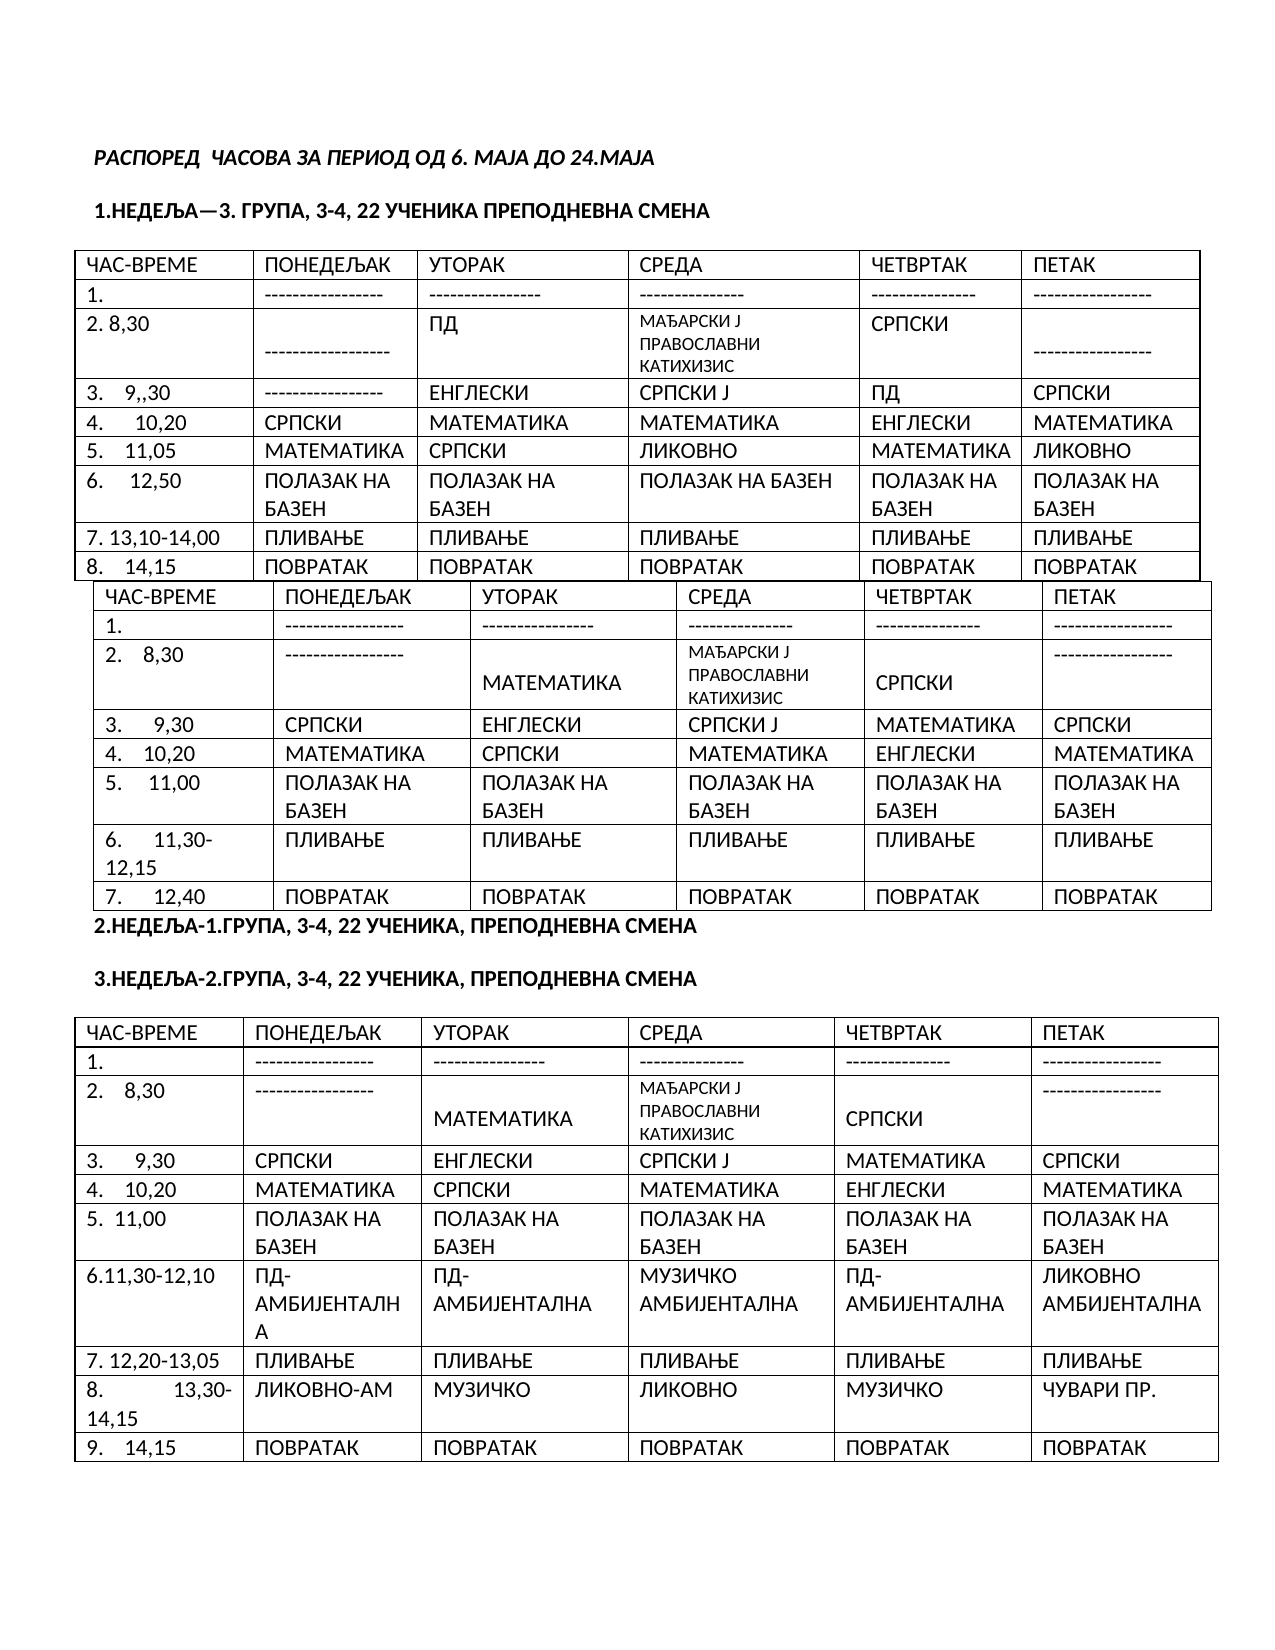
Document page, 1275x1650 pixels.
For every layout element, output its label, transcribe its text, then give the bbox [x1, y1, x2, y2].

table_cell 1. [94, 611, 273, 639]
table_cell ПД-АМБИЈЕНТАЛНА [244, 1261, 421, 1346]
table_cell МАТЕМАТИКА [629, 408, 859, 436]
table_header УТОРАК [418, 251, 628, 279]
text 2.НЕДЕЉА-1.ГРУПА, 3-4, 22 УЧЕНИКА, ПРЕПОДНЕВНА СМЕНА [94, 911, 1125, 939]
table_cell ПЛИВАЊЕ [422, 1347, 628, 1374]
table_cell СРПСКИ Ј [629, 379, 859, 407]
table_cell СРПСКИ Ј [629, 1146, 834, 1174]
table_cell ПОЛАЗАК НА БАЗЕН [1043, 768, 1211, 824]
table_cell ----------------- [254, 379, 417, 407]
text 3.НЕДЕЉА-2.ГРУПА, 3-4, 22 УЧЕНИКА, ПРЕПОДНЕВНА СМЕНА [94, 964, 1125, 992]
table_cell ПОЛАЗАК НА БАЗЕН [865, 768, 1042, 824]
table_cell ПЛИВАЊЕ [1032, 1347, 1218, 1374]
table_header СРЕДА [677, 582, 864, 610]
table_cell 4. 10,20 [76, 408, 253, 436]
table_cell МАТЕМАТИКА [835, 1146, 1031, 1174]
table_cell ПОЛАЗАК НА БАЗЕН [1032, 1204, 1218, 1260]
table_cell ЕНГЛЕСКИ [418, 379, 628, 407]
table_header ПОНЕДЕЉАК [254, 251, 417, 279]
table_cell 5. 11,05 [76, 437, 253, 465]
table_cell СРПСКИ [418, 437, 628, 465]
table_cell ПОВРАТАК [629, 552, 859, 580]
table_cell ---------------- [418, 280, 628, 308]
table_cell ----------------- [1043, 611, 1211, 639]
table_cell ПОЛАЗАК НА БАЗЕН [418, 466, 628, 522]
table_cell СРПСКИ [1043, 710, 1211, 738]
table_cell СРПСКИ [1022, 379, 1199, 407]
table_cell ПОВРАТАК [860, 552, 1021, 580]
table_cell СРПСКИ [422, 1175, 628, 1203]
table_cell ----------------- [244, 1048, 421, 1075]
table_header ЧАС-ВРЕМЕ [94, 582, 273, 610]
table_cell ЕНГЛЕСКИ [835, 1175, 1031, 1203]
text 1.НЕДЕЉА—3. ГРУПА, 3-4, 22 УЧЕНИКA ПРЕПОДНЕВНА СМЕНА [94, 197, 1125, 224]
table_cell ---------------- [422, 1048, 628, 1075]
table_cell 8. 14,15 [76, 552, 253, 580]
table_cell --------------- [860, 280, 1021, 308]
table_cell 7. 12,20-13,05 [76, 1347, 243, 1374]
table_cell ПОВРАТАК [1043, 882, 1211, 910]
table_header ЧЕТВРТАК [860, 251, 1021, 279]
table_cell МАТЕМАТИКА [1022, 408, 1199, 436]
table_cell 1. [76, 280, 253, 308]
table_header ЧАС-ВРЕМЕ [76, 1018, 243, 1046]
table_cell ЕНГЛЕСКИ [422, 1146, 628, 1174]
table_cell --------------- [629, 1048, 834, 1075]
table_cell ПД [860, 379, 1021, 407]
table_cell МАТЕМАТИКА [244, 1175, 421, 1203]
table_cell 5. 11,00 [76, 1204, 243, 1260]
table_cell ПЛИВАЊЕ [860, 523, 1021, 551]
table_cell МАТЕМАТИКА [860, 437, 1021, 465]
table_cell ПОЛАЗАК НА БАЗЕН [471, 768, 676, 824]
table_cell МУЗИЧКО [422, 1376, 628, 1432]
table_cell СРПСКИ [1032, 1146, 1218, 1174]
table_header УТОРАК [471, 582, 676, 610]
table_header ПОНЕДЕЉАК [274, 582, 470, 610]
table_cell ПОВРАТАК [835, 1433, 1031, 1461]
table_cell ПОЛАЗАК НА БАЗЕН [422, 1204, 628, 1260]
table_cell 7. 12,40 [94, 882, 273, 910]
table_cell МАТЕМАТИКА [254, 437, 417, 465]
table_cell ----------------- [1022, 280, 1199, 308]
table_cell ПЛИВАЊЕ [1043, 825, 1211, 881]
table_cell ЕНГЛЕСКИ [471, 710, 676, 738]
table_cell ЕНГЛЕСКИ [860, 408, 1021, 436]
table_cell ПД [418, 309, 628, 377]
table_cell МАТЕМАТИКА [629, 1175, 834, 1203]
table_cell ------------------ [254, 309, 417, 377]
table_cell СРПСКИ Ј [677, 710, 864, 738]
table_cell ЧУВАРИ ПР. [1032, 1376, 1218, 1432]
table_cell ПОЛАЗАК НА БАЗЕН [1022, 466, 1199, 522]
table_cell 6. 12,50 [76, 466, 253, 522]
table_cell --------------- [835, 1048, 1031, 1075]
table_cell 8. 13,30-14,15 [76, 1376, 243, 1432]
table_cell ----------------- [254, 280, 417, 308]
table_cell ПЛИВАЊЕ [865, 825, 1042, 881]
table_cell ПОЛАЗАК НА БАЗЕН [274, 768, 470, 824]
table_cell ЛИКОВНО АМБИЈЕНТАЛНА [1032, 1261, 1218, 1346]
table_header ЧЕТВРТАК [835, 1018, 1031, 1046]
table_cell ПЛИВАЊЕ [835, 1347, 1031, 1374]
table_cell ПД-АМБИЈЕНТАЛНА [835, 1261, 1031, 1346]
table_cell ПОЛАЗАК НА БАЗЕН [629, 466, 859, 522]
table_cell ЛИКОВНО [629, 1376, 834, 1432]
table_cell СРПСКИ [244, 1146, 421, 1174]
table_cell ПОЛАЗАК НА БАЗЕН [629, 1204, 834, 1260]
table_cell 2. 8,30 [94, 640, 273, 709]
table_cell МАТЕМАТИКА [422, 1076, 628, 1145]
table_cell ПЛИВАЊЕ [629, 1347, 834, 1374]
table_cell ПОВРАТАК [677, 882, 864, 910]
table_cell ПЛИВАЊЕ [244, 1347, 421, 1374]
table_cell МАТЕМАТИКА [418, 408, 628, 436]
table_header УТОРАК [422, 1018, 628, 1046]
table_cell 5. 11,00 [94, 768, 273, 824]
table_cell МУЗИЧКО [835, 1376, 1031, 1432]
table_cell ПЛИВАЊЕ [274, 825, 470, 881]
table_cell ПОВРАТАК [418, 552, 628, 580]
table_cell ПОВРАТАК [471, 882, 676, 910]
table_cell --------------- [629, 280, 859, 308]
table_cell ПЛИВАЊЕ [254, 523, 417, 551]
table_cell 7. 13,10-14,00 [76, 523, 253, 551]
table_cell ПОЛАЗАК НА БАЗЕН [244, 1204, 421, 1260]
table_cell ПОЛАЗАК НА БАЗЕН [677, 768, 864, 824]
table_cell МАЂАРСКИ Ј ПРАВОСЛАВНИ КАТИХИЗИС [629, 309, 859, 377]
table_cell МУЗИЧКО АМБИЈЕНТАЛНА [629, 1261, 834, 1346]
table_cell ПОВРАТАК [865, 882, 1042, 910]
table_cell СРПСКИ [274, 710, 470, 738]
table_cell ПОВРАТАК [422, 1433, 628, 1461]
table_cell ----------------- [244, 1076, 421, 1145]
table_cell СРПСКИ [254, 408, 417, 436]
table_cell ПОВРАТАК [244, 1433, 421, 1461]
table_cell ----------------- [1032, 1076, 1218, 1145]
table_header ПОНЕДЕЉАК [244, 1018, 421, 1046]
table_cell 2. 8,30 [76, 309, 253, 377]
table_cell --------------- [677, 611, 864, 639]
table_cell ----------------- [274, 640, 470, 709]
table_cell ПЛИВАЊЕ [1022, 523, 1199, 551]
table_cell ПЛИВАЊЕ [418, 523, 628, 551]
table_cell --------------- [865, 611, 1042, 639]
table_cell МАЂАРСКИ Ј ПРАВОСЛАВНИ КАТИХИЗИС [677, 640, 864, 709]
table_cell ПОВРАТАК [1022, 552, 1199, 580]
table_cell МАТЕМАТИКА [677, 739, 864, 767]
table_cell СРПСКИ [471, 739, 676, 767]
table_cell 3. 9,30 [76, 1146, 243, 1174]
table_cell ЕНГЛЕСКИ [865, 739, 1042, 767]
table_cell МАТЕМАТИКА [471, 640, 676, 709]
table_header СРЕДА [629, 251, 859, 279]
table_cell ПОВРАТАК [629, 1433, 834, 1461]
table_cell ЛИКОВНО-АМ [244, 1376, 421, 1432]
table_header ЧАС-ВРЕМЕ [76, 251, 253, 279]
table_cell ПОЛАЗАК НА БАЗЕН [835, 1204, 1031, 1260]
text РАСПОРЕД ЧАСОВА ЗА ПЕРИОД ОД 6. МАЈА ДО 24.МАЈА [94, 143, 1125, 172]
table_cell МАТЕМАТИКА [1032, 1175, 1218, 1203]
table_cell МАТЕМАТИКА [1043, 739, 1211, 767]
table_header ПЕТАК [1022, 251, 1199, 279]
table_cell ЛИКОВНО [629, 437, 859, 465]
table_cell 4. 10,20 [76, 1175, 243, 1203]
table_header ЧЕТВРТАК [865, 582, 1042, 610]
table_cell 9. 14,15 [76, 1433, 243, 1461]
table_cell ПОЛАЗАК НА БАЗЕН [860, 466, 1021, 522]
table_cell ---------------- [471, 611, 676, 639]
table_cell ПЛИВАЊЕ [677, 825, 864, 881]
table_cell ПОВРАТАК [1032, 1433, 1218, 1461]
table_cell 4. 10,20 [94, 739, 273, 767]
table_header СРЕДА [629, 1018, 834, 1046]
table_cell ПД-АМБИЈЕНТАЛНА [422, 1261, 628, 1346]
table_cell МАЂАРСКИ Ј ПРАВОСЛАВНИ КАТИХИЗИС [629, 1076, 834, 1145]
table_cell 6. 11,30-12,15 [94, 825, 273, 881]
table_cell ----------------- [274, 611, 470, 639]
table_cell СРПСКИ [835, 1076, 1031, 1145]
table_header ПЕТАК [1032, 1018, 1218, 1046]
table_cell ПОВРАТАК [274, 882, 470, 910]
table_cell 1. [76, 1048, 243, 1075]
table_cell ПОВРАТАК [254, 552, 417, 580]
table_cell 2. 8,30 [76, 1076, 243, 1145]
table_cell МАТЕМАТИКА [274, 739, 470, 767]
table_cell 3. 9,,30 [76, 379, 253, 407]
table_cell ПЛИВАЊЕ [629, 523, 859, 551]
table_cell 6.11,30-12,10 [76, 1261, 243, 1346]
table_cell ПОЛАЗАК НА БАЗЕН [254, 466, 417, 522]
table_cell ПЛИВАЊЕ [471, 825, 676, 881]
table_cell СРПСКИ [865, 640, 1042, 709]
table_cell ----------------- [1022, 309, 1199, 377]
table_cell СРПСКИ [860, 309, 1021, 377]
table_header ПЕТАК [1043, 582, 1211, 610]
table_cell МАТЕМАТИКА [865, 710, 1042, 738]
table_cell ----------------- [1032, 1048, 1218, 1075]
table_cell ЛИКОВНО [1022, 437, 1199, 465]
table_cell ----------------- [1043, 640, 1211, 709]
table_cell 3. 9,30 [94, 710, 273, 738]
